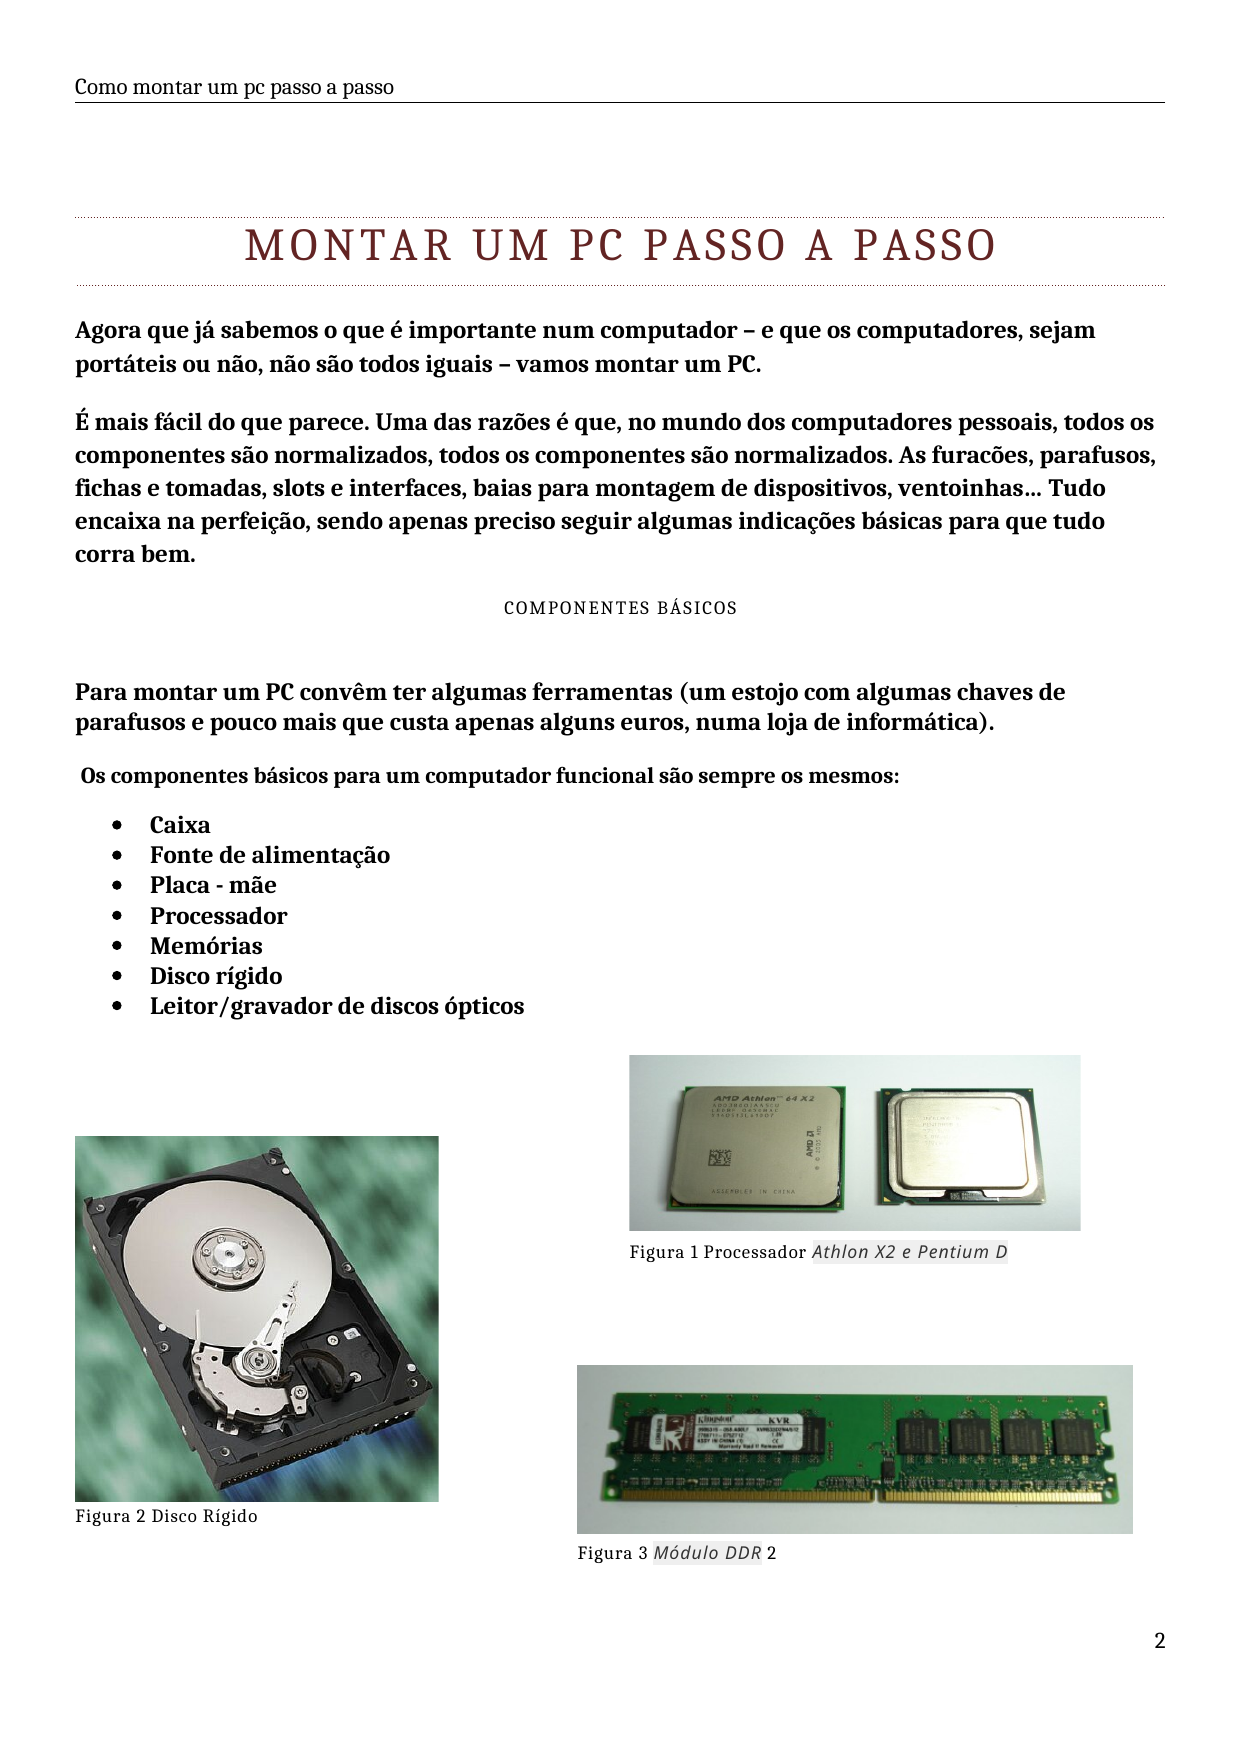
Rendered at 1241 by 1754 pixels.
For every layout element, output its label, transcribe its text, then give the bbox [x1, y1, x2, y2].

picture [75, 1136, 439, 1502]
picture [577, 1365, 1133, 1534]
list Fonte de alimentação [112, 841, 1165, 870]
picture [629, 1055, 1081, 1231]
title Montar um pc passo a passo [75, 217, 1165, 285]
text Para montar um PC convêm ter algumas ferramentas (um estojo com algumas chaves de parafusos e pouco mais que custa apenas alguns euros, numa loja de informática). [75, 677, 1165, 736]
list Leitor/gravador de discos ópticos [112, 992, 1165, 1021]
list Memórias [112, 932, 1165, 960]
text Os componentes básicos para um computador funcional são sempre os mesmos: [75, 763, 1165, 789]
text Agora que já sabemos o que é importante num computador – e que os computadores, sejam portáteis ou não, não são todos iguais – vamos montar um PC. [75, 316, 1165, 378]
list Caixa [112, 811, 1165, 840]
subtitle Componentes básicos [75, 598, 1165, 619]
list Placa - mãe [112, 871, 1165, 900]
list Processador [112, 902, 1165, 930]
text É mais fácil do que parece. Uma das razões é que, no mundo dos computadores pessoais, todos os componentes são normalizados, todos os componentes são normalizados. As furacões, parafusos, fichas e tomadas, slots e interfaces, baias para montagem de dispositivos, ventoinhas… Tudo encaixa na perfeição, sendo apenas preciso seguir algumas indicações básicas para que tudo corra bem. [75, 407, 1165, 568]
list Disco rígido [112, 962, 1165, 991]
